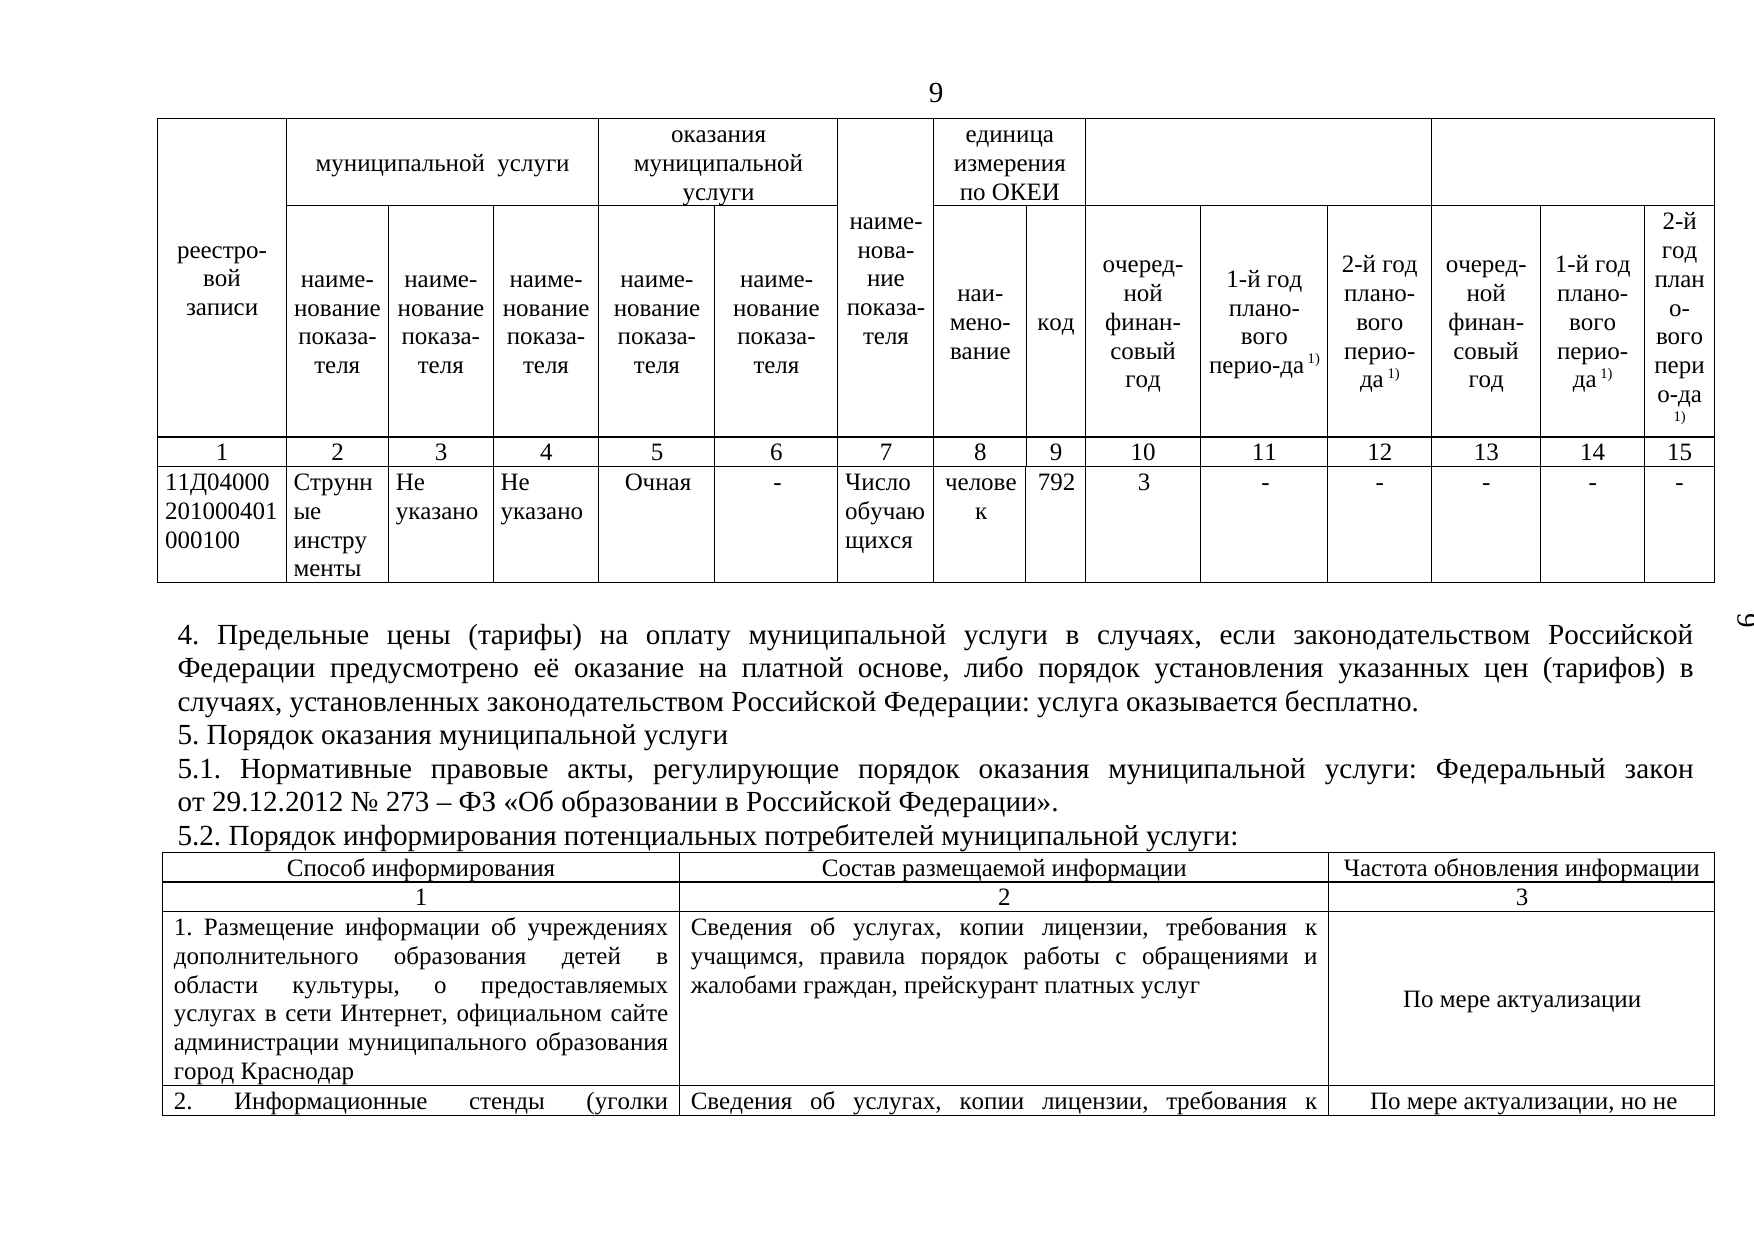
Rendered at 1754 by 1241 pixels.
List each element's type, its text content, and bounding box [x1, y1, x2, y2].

table_cell - [1328, 467, 1431, 582]
table_cell - [1541, 467, 1644, 582]
table_cell 1-й год плано-вого перио-да 1) [1201, 206, 1327, 436]
table_cell единица измерения по ОКЕИ [934, 119, 1085, 205]
table_cell 11Д04000201000401000100 [158, 467, 286, 582]
table_cell 12 [1328, 438, 1431, 466]
table_cell 3 [389, 438, 493, 466]
table_cell Число обучающихся [838, 467, 933, 582]
table_cell 15 [1645, 438, 1714, 466]
table_cell 9 [1027, 438, 1085, 466]
table_header Состав размещаемой информации [680, 853, 1328, 881]
table_cell - [715, 467, 837, 582]
table_cell 1. Размещение информации об учреждениях дополнительного образования детей в области культуры, о предоставляемых услугах в сети Интернет, официальном сайте администрации муниципального образования город Краснодар [163, 912, 679, 1085]
table_cell 2 [680, 883, 1328, 911]
table_cell Струнные инструменты [287, 467, 388, 582]
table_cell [680, 1086, 1328, 1114]
table_cell По мере актуализации [1329, 912, 1714, 1085]
table_cell наи-мено-вание [934, 206, 1026, 436]
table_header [599, 119, 837, 205]
table_cell наиме-нова-ние показа-теля [838, 119, 933, 436]
table_cell 14 [1541, 438, 1644, 466]
table_cell - [1432, 467, 1540, 582]
table_cell 6 [715, 438, 837, 466]
table_cell наиме-нование показа-теля [494, 206, 598, 436]
table_cell 4 [494, 438, 598, 466]
table_cell - [1645, 467, 1714, 582]
table_cell Не указано [389, 467, 493, 582]
table_cell Очная [599, 467, 714, 582]
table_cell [1329, 1086, 1714, 1114]
table_cell 792 [1026, 467, 1085, 582]
table_cell 2-й год плано-вого перио-да 1) [1328, 206, 1431, 436]
table_cell 1 [158, 438, 286, 466]
table_cell 3 [1329, 883, 1714, 911]
table_cell Сведения об услугах, копии лицензии, требования к учащимся, правила порядок работы с обращениями и жалобами граждан, прейскурант платных услуг [680, 912, 1328, 1085]
table_cell 11 [1201, 438, 1327, 466]
table_header Частота обновления информации [1329, 853, 1714, 881]
table_cell - [1201, 467, 1327, 582]
table_cell наиме-нование показа-теля [599, 206, 714, 436]
table_header Способ информирования [163, 853, 679, 881]
table_cell 13 [1432, 438, 1540, 466]
table_cell 1-й год плано-вого перио-да 1) [1541, 206, 1644, 436]
table_cell 2-й год плано-вого перио-да 1) [1645, 206, 1714, 436]
table_cell 1 [163, 883, 679, 911]
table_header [158, 119, 286, 436]
table_cell 2 [287, 438, 388, 466]
table_cell наиме-нование показа-теля [715, 206, 837, 436]
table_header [287, 119, 598, 205]
table_cell Не указано [494, 467, 598, 582]
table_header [1086, 119, 1431, 205]
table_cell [163, 1086, 679, 1114]
table_cell 7 [838, 438, 933, 466]
text 4. Предельные цены (тарифы) на оплату муниципальной услуги в случаях, если законодательством Российской Федерации предусмотрено её оказание на платной основе, либо порядок установления указанных цен (тарифов) в случаях, установленных законодательством Российской Федерации: услуга оказывается бесплатно. [177, 617, 1695, 717]
table_cell 5 [599, 438, 714, 466]
table_cell человек [934, 467, 1025, 582]
table_cell наиме-нование показа-теля [287, 206, 388, 436]
text 5.2. Порядок информирования потенциальных потребителей муниципальной услуги: [177, 818, 1695, 852]
table_cell код [1027, 206, 1085, 436]
table_cell очеред-ной финан- совый год [1086, 206, 1200, 436]
text 5.1. Нормативные правовые акты, регулирующие порядок оказания муниципальной услуги: Федеральный закон от 29.12.2012 № 273 – ФЗ «Об образовании в Российской Федерации». [177, 751, 1695, 818]
table_cell 10 [1086, 438, 1200, 466]
table_cell наиме-нование показа-теля [389, 206, 493, 436]
table_cell 3 [1086, 467, 1200, 582]
table_cell 8 [934, 438, 1026, 466]
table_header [1432, 119, 1714, 205]
text 5. Порядок оказания муниципальной услуги [177, 717, 1695, 751]
table_cell очеред-ной финан-совый год [1432, 206, 1540, 436]
